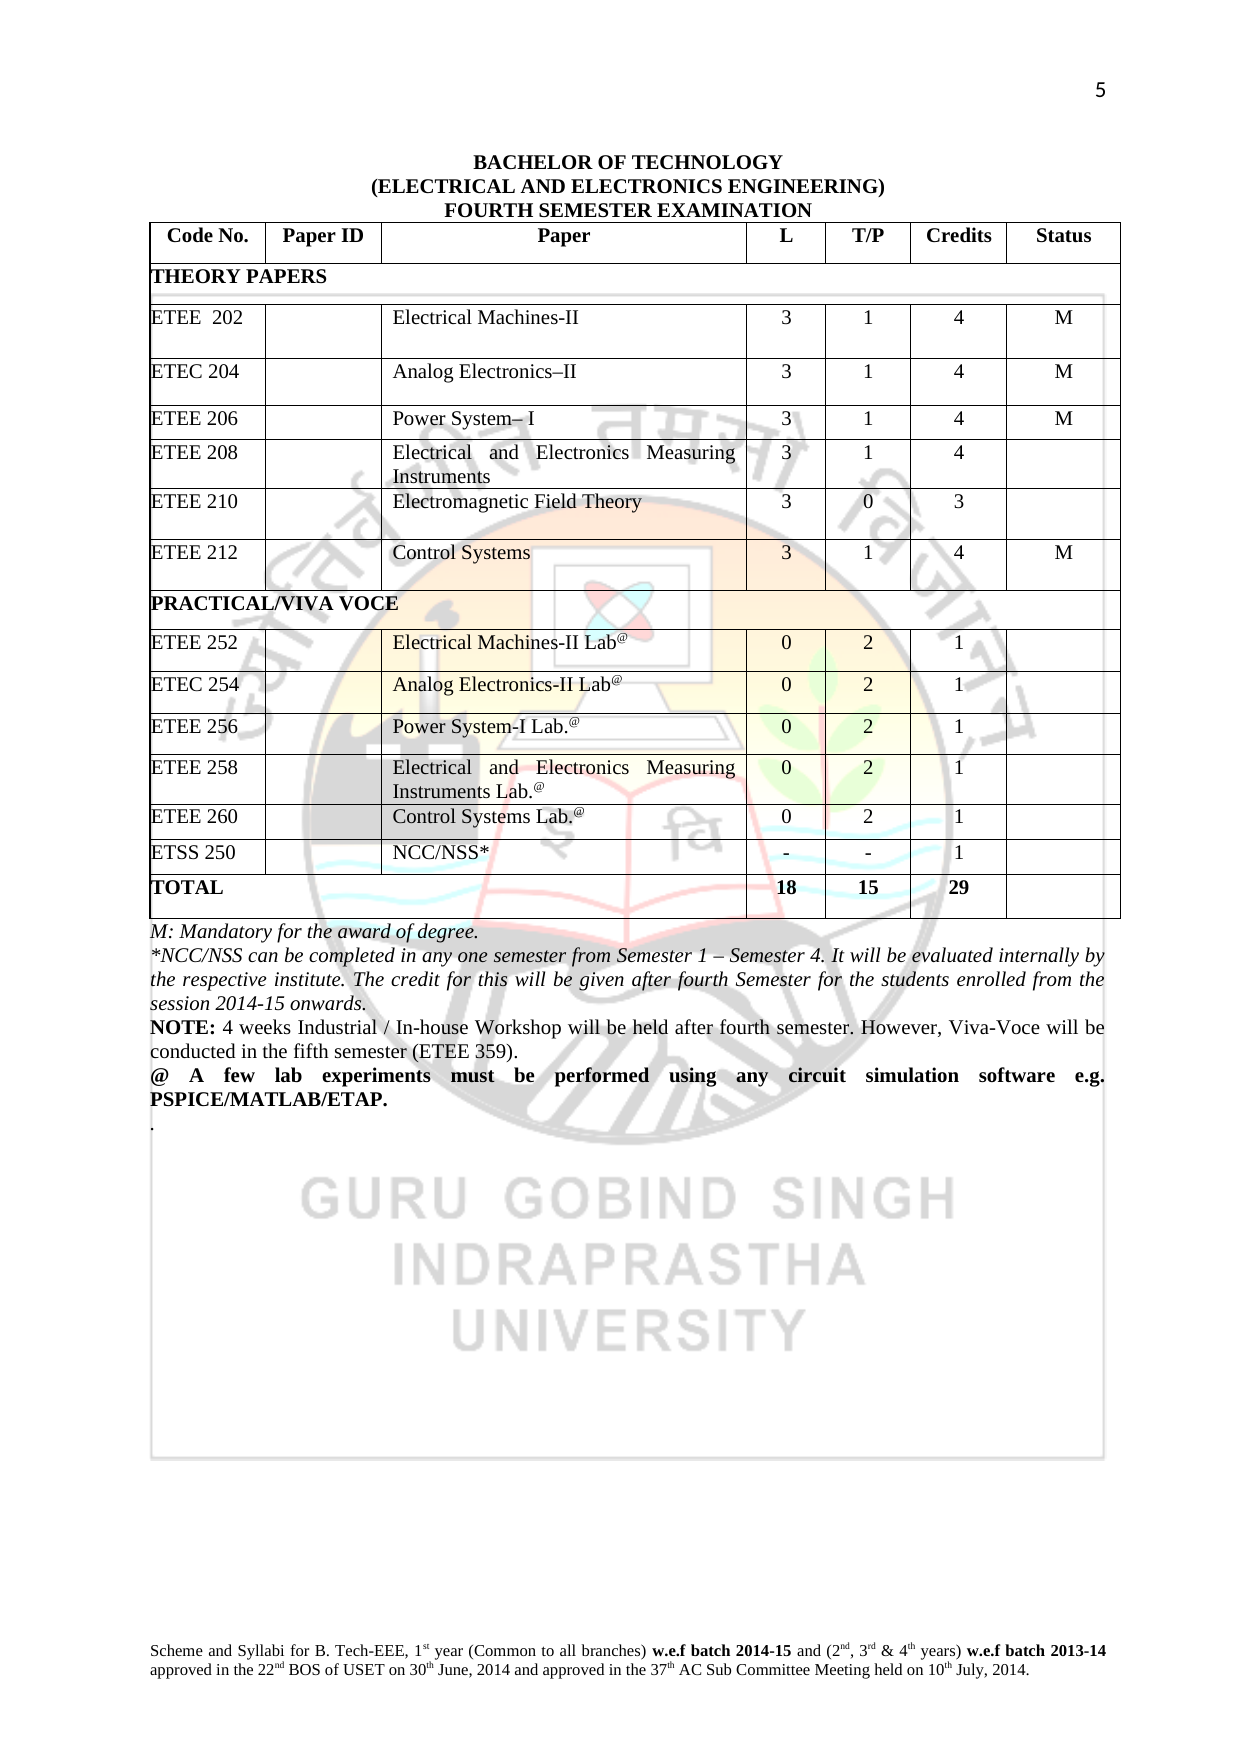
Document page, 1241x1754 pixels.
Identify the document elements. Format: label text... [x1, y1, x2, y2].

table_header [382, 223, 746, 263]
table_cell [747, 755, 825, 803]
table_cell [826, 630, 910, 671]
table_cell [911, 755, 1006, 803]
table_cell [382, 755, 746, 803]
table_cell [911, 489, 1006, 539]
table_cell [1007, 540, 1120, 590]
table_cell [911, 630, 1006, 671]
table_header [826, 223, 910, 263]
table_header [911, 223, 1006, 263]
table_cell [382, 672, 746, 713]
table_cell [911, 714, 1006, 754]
text FOURTH SEMESTER EXAMINATION [150, 198, 1106, 222]
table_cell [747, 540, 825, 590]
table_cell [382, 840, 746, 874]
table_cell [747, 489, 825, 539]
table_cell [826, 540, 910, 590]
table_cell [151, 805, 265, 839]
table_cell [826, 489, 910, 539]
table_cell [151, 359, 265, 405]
text BACHELOR OF TECHNOLOGY [150, 150, 1106, 174]
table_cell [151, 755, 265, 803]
text . [150, 1111, 1106, 1135]
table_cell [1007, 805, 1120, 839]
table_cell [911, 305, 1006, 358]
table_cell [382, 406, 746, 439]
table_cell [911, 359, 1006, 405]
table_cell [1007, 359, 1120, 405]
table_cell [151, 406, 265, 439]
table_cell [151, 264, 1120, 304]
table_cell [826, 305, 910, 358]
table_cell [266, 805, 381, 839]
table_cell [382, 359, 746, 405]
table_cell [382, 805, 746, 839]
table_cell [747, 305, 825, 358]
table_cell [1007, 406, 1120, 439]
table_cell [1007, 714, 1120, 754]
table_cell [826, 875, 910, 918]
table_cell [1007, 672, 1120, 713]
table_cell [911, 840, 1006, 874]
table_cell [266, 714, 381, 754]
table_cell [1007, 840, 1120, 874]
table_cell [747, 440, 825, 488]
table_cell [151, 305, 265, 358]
text *NCC/NSS can be completed in any one semester from Semester 1 – Semester 4. It will be evaluated internally by the respective institute. The credit for this will be given after fourth Semester for the students enrolled from the session 2014-15 onwards. [150, 943, 1106, 1015]
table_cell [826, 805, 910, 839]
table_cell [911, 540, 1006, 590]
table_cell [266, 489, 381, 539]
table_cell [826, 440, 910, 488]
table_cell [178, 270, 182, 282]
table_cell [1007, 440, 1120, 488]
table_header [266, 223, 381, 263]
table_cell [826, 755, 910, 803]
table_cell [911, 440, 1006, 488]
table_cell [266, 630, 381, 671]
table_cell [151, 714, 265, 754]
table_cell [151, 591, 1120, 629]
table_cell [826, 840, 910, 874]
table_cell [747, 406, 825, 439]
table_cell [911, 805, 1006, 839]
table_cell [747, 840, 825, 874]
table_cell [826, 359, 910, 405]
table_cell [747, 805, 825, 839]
text M: Mandatory for the award of degree. [150, 919, 1106, 943]
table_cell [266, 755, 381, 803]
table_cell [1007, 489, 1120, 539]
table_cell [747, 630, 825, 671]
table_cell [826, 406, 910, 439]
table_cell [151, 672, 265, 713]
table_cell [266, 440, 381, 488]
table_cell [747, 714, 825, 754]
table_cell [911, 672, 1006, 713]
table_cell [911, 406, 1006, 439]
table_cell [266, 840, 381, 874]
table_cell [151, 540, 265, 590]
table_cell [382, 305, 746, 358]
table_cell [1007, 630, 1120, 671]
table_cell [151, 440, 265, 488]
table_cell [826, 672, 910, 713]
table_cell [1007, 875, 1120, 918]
text (ELECTRICAL AND ELECTRONICS ENGINEERING) [150, 174, 1106, 198]
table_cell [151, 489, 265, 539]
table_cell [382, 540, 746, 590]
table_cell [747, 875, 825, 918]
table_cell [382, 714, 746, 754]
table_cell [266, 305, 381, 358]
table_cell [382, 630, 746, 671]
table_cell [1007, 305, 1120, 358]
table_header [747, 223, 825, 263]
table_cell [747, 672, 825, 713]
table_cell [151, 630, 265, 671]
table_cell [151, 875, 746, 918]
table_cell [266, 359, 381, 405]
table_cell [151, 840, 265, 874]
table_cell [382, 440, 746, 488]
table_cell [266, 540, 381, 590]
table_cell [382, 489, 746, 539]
text @ A few lab experiments must be performed using any circuit simulation software e.g. PSPICE/MATLAB/ETAP. [150, 1063, 1106, 1111]
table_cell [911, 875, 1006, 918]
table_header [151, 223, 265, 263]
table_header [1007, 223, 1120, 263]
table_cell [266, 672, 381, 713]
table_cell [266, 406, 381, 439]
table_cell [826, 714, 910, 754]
text NOTE: 4 weeks Industrial / In-house Workshop will be held after fourth semester. However, Viva-Voce will be conducted in the fifth semester (ETEE 359). [150, 1015, 1106, 1063]
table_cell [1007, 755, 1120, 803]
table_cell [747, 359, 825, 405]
